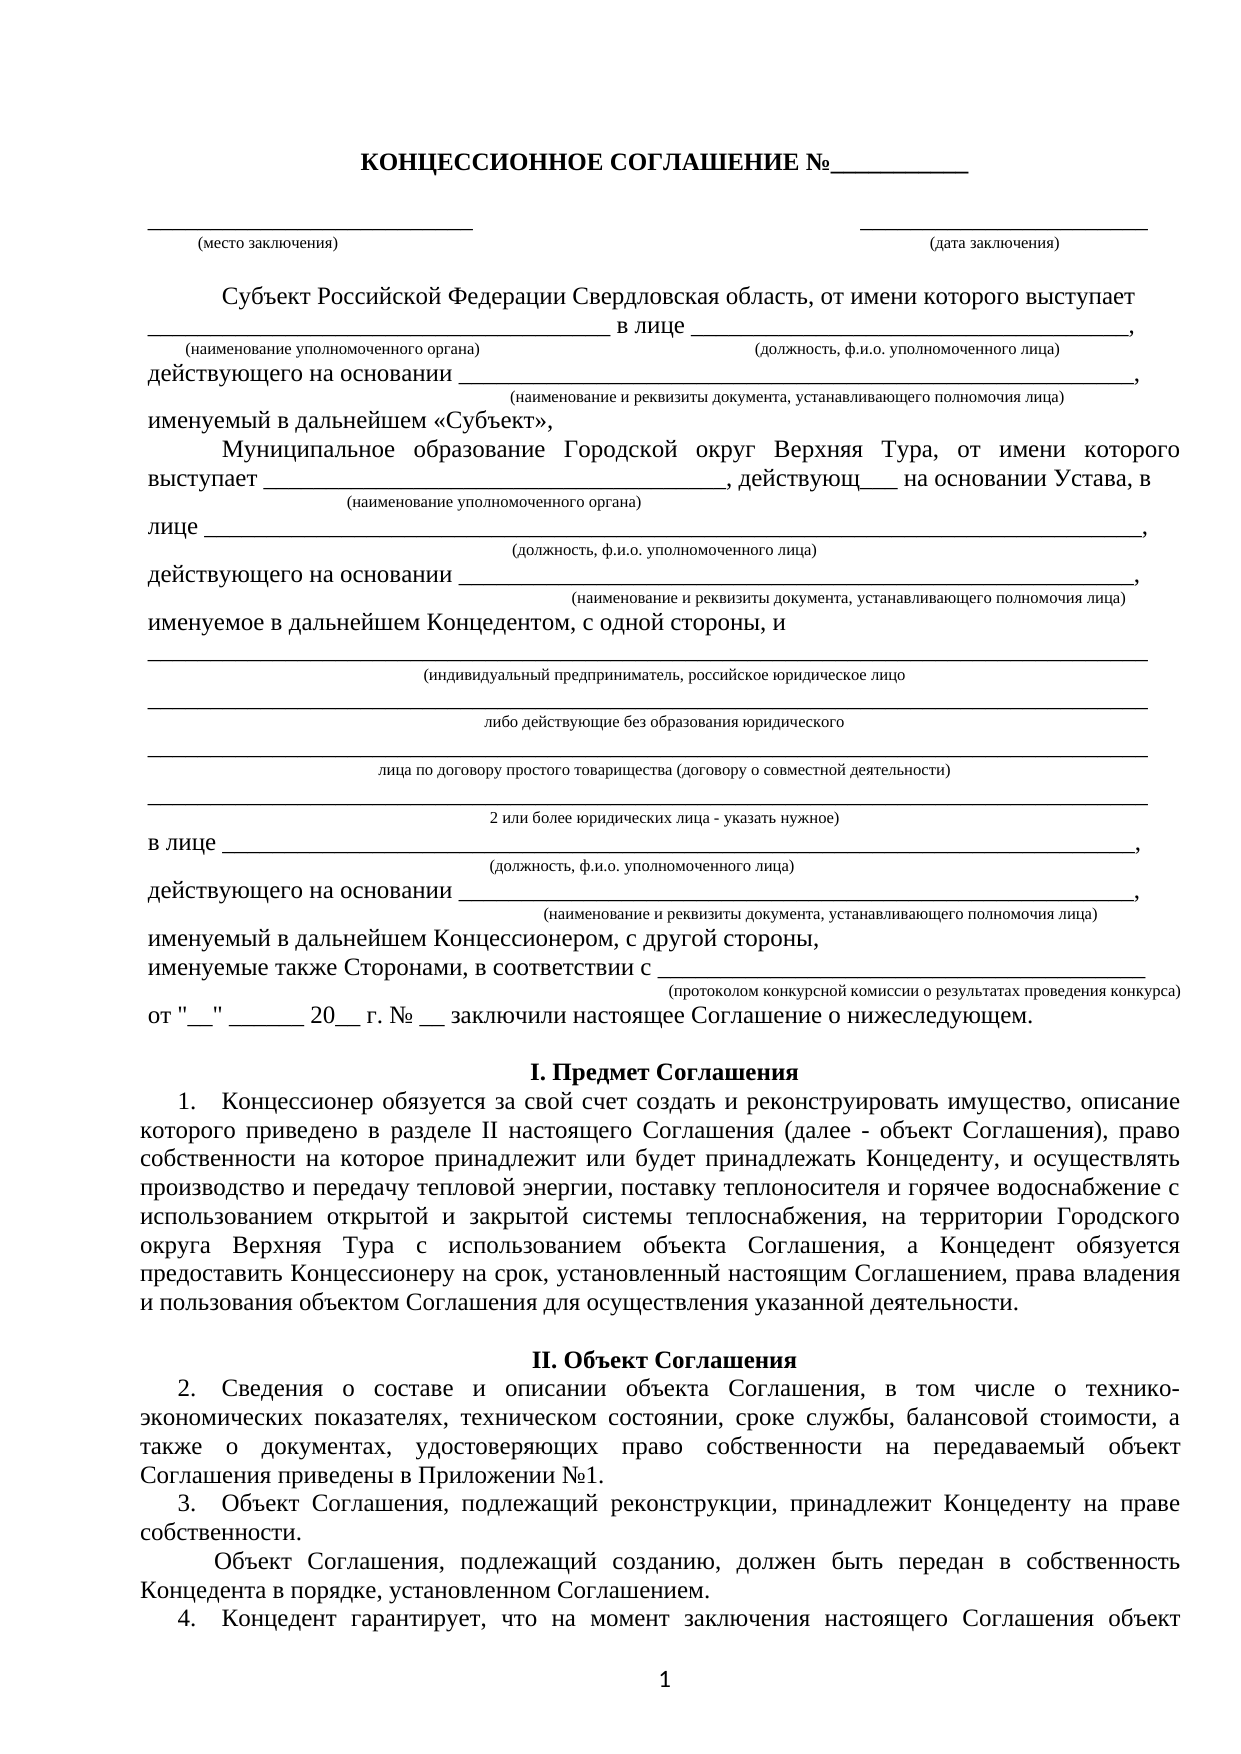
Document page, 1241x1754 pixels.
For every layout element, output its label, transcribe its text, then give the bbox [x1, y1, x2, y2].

text КОНЦЕССИОННОЕ СОГЛАШЕНИЕ №___________ [148, 147, 1181, 176]
text ________________________________________________________________________________ [148, 636, 1181, 664]
text _____________________________________ в лице ___________________________________, [148, 310, 1181, 338]
text лице ___________________________________________________________________________, [148, 511, 1181, 540]
text I. Предмет Соглашения [148, 1057, 1181, 1086]
text Муниципальное образование Городской округ Верхняя Тура, от имени которого выступает _____________________________________, действующ___ на основании Устава, в [148, 434, 1181, 492]
text (наименование уполномоченного органа) (должность, ф.и.о. уполномоченного лица) [148, 338, 1181, 358]
list Объект Соглашения, подлежащий реконструкции, принадлежит Концеденту на праве собственности. [140, 1488, 1181, 1546]
text (наименование и реквизиты документа, устанавливающего полномочия лица) [148, 386, 1181, 406]
text Объект Соглашения, подлежащий созданию, должен быть передан в собственность Концедента в порядке, установленном Соглашением. [140, 1546, 1181, 1603]
text именуемый в дальнейшем Концессионером, с другой стороны, [148, 923, 1181, 952]
text __________________________ _______________________ [148, 204, 1181, 233]
text (место заключения) (дата заключения) [148, 233, 1181, 252]
text (должность, ф.и.о. уполномоченного лица) [148, 540, 1181, 559]
text Субъект Российской Федерации Свердловская область, от имени которого выступает [148, 281, 1181, 310]
text действующего на основании ______________________________________________________, [148, 559, 1181, 588]
text в лице _________________________________________________________________________, [148, 827, 1181, 856]
text именуемые также Сторонами, в соответствии с _______________________________________ [148, 952, 1181, 981]
list Концессионер обязуется за свой счет создать и реконструировать имущество, описание которого приведено в разделе II настоящего Соглашения (далее - объект Соглашения), право собственности на которое принадлежит или будет принадлежать Концеденту, и осуществлять производство и передачу тепловой энергии, поставку теплоносителя и горячее водоснабжение с использованием открытой и закрытой системы теплоснабжения, на территории Городского округа Верхняя Тура с использованием объекта Соглашения, а Концедент обязуется предоставить Концессионеру на срок, установленный настоящим Соглашением, права владения и пользования объектом Соглашения для осуществления указанной деятельности. [140, 1086, 1181, 1316]
text II. Объект Соглашения [148, 1345, 1181, 1373]
text именуемое в дальнейшем Концедентом, с одной стороны, и [148, 607, 1181, 636]
text действующего на основании ______________________________________________________, [148, 875, 1181, 904]
text ________________________________________________________________________________ [148, 731, 1181, 760]
list Сведения о составе и описании объекта Соглашения, в том числе о технико-экономических показателях, техническом состоянии, сроке службы, балансовой стоимости, а также о документах, удостоверяющих право собственности на передаваемый объект Соглашения приведены в Приложении №1. [140, 1373, 1181, 1488]
text (наименование и реквизиты документа, устанавливающего полномочия лица) [148, 904, 1181, 923]
text 2 или более юридических лица - указать нужное) [148, 808, 1181, 827]
text (индивидуальный предприниматель, российское юридическое лицо [148, 664, 1181, 683]
text либо действующие без образования юридического [148, 712, 1181, 731]
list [140, 1603, 1181, 1632]
text именуемый в дальнейшем «Субъект», [148, 406, 1181, 434]
text ________________________________________________________________________________ [148, 779, 1181, 808]
text (протоколом конкурсной комиссии о результатах проведения конкурса) [148, 981, 1181, 1000]
text от "__" ______ 20__ г. № __ заключили настоящее Соглашение о нижеследующем. [148, 1000, 1181, 1028]
text ________________________________________________________________________________ [148, 683, 1181, 712]
text действующего на основании ______________________________________________________, [148, 358, 1181, 386]
text (должность, ф.и.о. уполномоченного лица) [148, 856, 1181, 875]
text лица по договору простого товарищества (договору о совместной деятельности) [148, 760, 1181, 779]
text (наименование уполномоченного органа) [148, 492, 1181, 511]
text (наименование и реквизиты документа, устанавливающего полномочия лица) [148, 588, 1181, 607]
